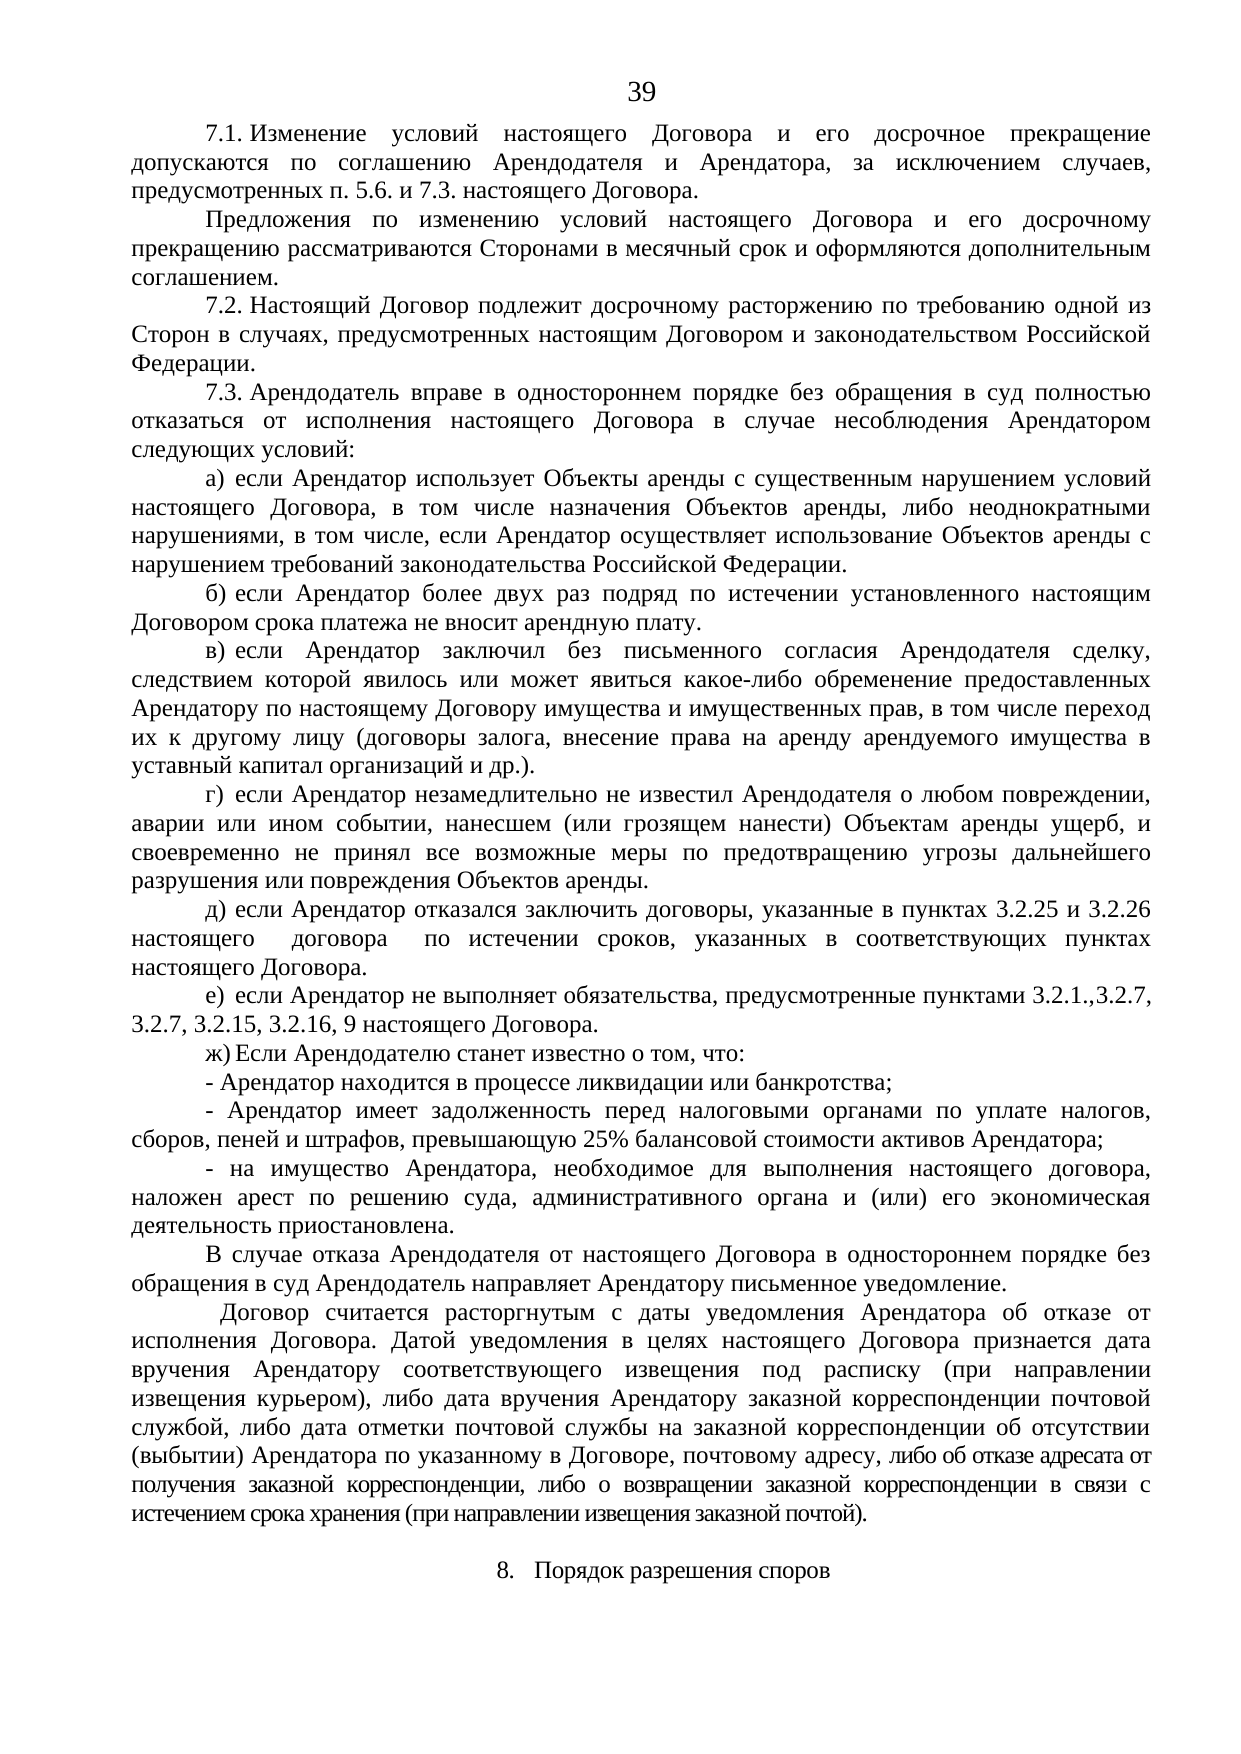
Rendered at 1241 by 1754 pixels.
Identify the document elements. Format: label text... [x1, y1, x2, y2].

text В случае отказа Арендодателя от настоящего Договора в одностороннем порядке без обращения в суд Арендодатель направляет Арендатору письменное уведомление. [131, 1239, 1152, 1297]
list Арендодатель вправе в одностороннем порядке без обращения в суд полностью отказаться от исполнения настоящего Договора в случае несоблюдения Арендатором следующих условий: [131, 377, 1152, 463]
list если Арендатор более двух раз подряд по истечении установленного настоящим Договором срока платежа не вносит арендную плату. [131, 578, 1152, 636]
list если Арендатор отказался заключить договоры, указанные в пунктах 3.2.25 и 3.2.26 настоящего договора по истечении сроков, указанных в соответствующих пунктах настоящего Договора. [131, 894, 1152, 981]
text Предложения по изменению условий настоящего Договора и его досрочному прекращению рассматриваются Сторонами в месячный срок и оформляются дополнительным соглашением. [131, 204, 1152, 291]
list Порядок разрешения споров [175, 1556, 1152, 1584]
list Изменение условий настоящего Договора и его досрочное прекращение допускаются по соглашению Арендодателя и Арендатора, за исключением случаев, предусмотренных п. 5.6. и 7.3. настоящего Договора. [131, 118, 1152, 204]
list Если Арендодателю станет известно о том, что: [131, 1038, 1152, 1067]
list если Арендатор использует Объекты аренды с существенным нарушением условий настоящего Договора, в том числе назначения Объектов аренды, либо неоднократными нарушениями, в том числе, если Арендатор осуществляет использование Объектов аренды с нарушением требований законодательства Российской Федерации. [131, 463, 1152, 578]
list если Арендатор заключил без письменного согласия Арендодателя сделку, следствием которой явилось или может явиться какое-либо обременение предоставленных Арендатору по настоящему Договору имущества и имущественных прав, в том числе переход их к другому лицу (договоры залога, внесение права на аренду арендуемого имущества в уставный капитал организаций и др.). [131, 636, 1152, 779]
text Договор считается расторгнутым с даты уведомления Арендатора об отказе от исполнения Договора. Датой уведомления в целях настоящего Договора признается дата вручения Арендатору соответствующего извещения под расписку (при направлении извещения курьером), либо дата вручения Арендатору заказной корреспонденции почтовой службой, либо дата отметки почтовой службы на заказной корреспонденции об отсутствии (выбытии) Арендатора по указанному в Договоре, почтовому адресу, либо об отказе адресата от получения заказной корреспонденции, либо о возвращении заказной корреспонденции в связи с истечением срока хранения (при направлении извещения заказной почтой). [131, 1297, 1152, 1527]
text - Арендатор имеет задолженность перед налоговыми органами по уплате налогов, сборов, пеней и штрафов, превышающую 25% балансовой стоимости активов Арендатора; [131, 1096, 1152, 1153]
list Настоящий Договор подлежит досрочному расторжению по требованию одной из Сторон в случаях, предусмотренных настоящим Договором и законодательством Российской Федерации. [131, 291, 1152, 377]
text - на имущество Арендатора, необходимое для выполнения настоящего договора, наложен арест по решению суда, административного органа и (или) его экономическая деятельность приостановлена. [131, 1153, 1152, 1239]
list если Арендатор не выполняет обязательства, предусмотренные пунктами 3.2.1.,3.2.7, 3.2.7, 3.2.15, 3.2.16, 10 настоящего Договора. [131, 981, 1152, 1038]
list если Арендатор незамедлительно не известил Арендодателя о любом повреждении, аварии или ином событии, нанесшем (или грозящем нанести) Объектам аренды ущерб, и своевременно не принял все возможные меры по предотвращению угрозы дальнейшего разрушения или повреждения Объектов аренды. [131, 779, 1152, 894]
text - Арендатор находится в процессе ликвидации или банкротства; [131, 1067, 1152, 1096]
